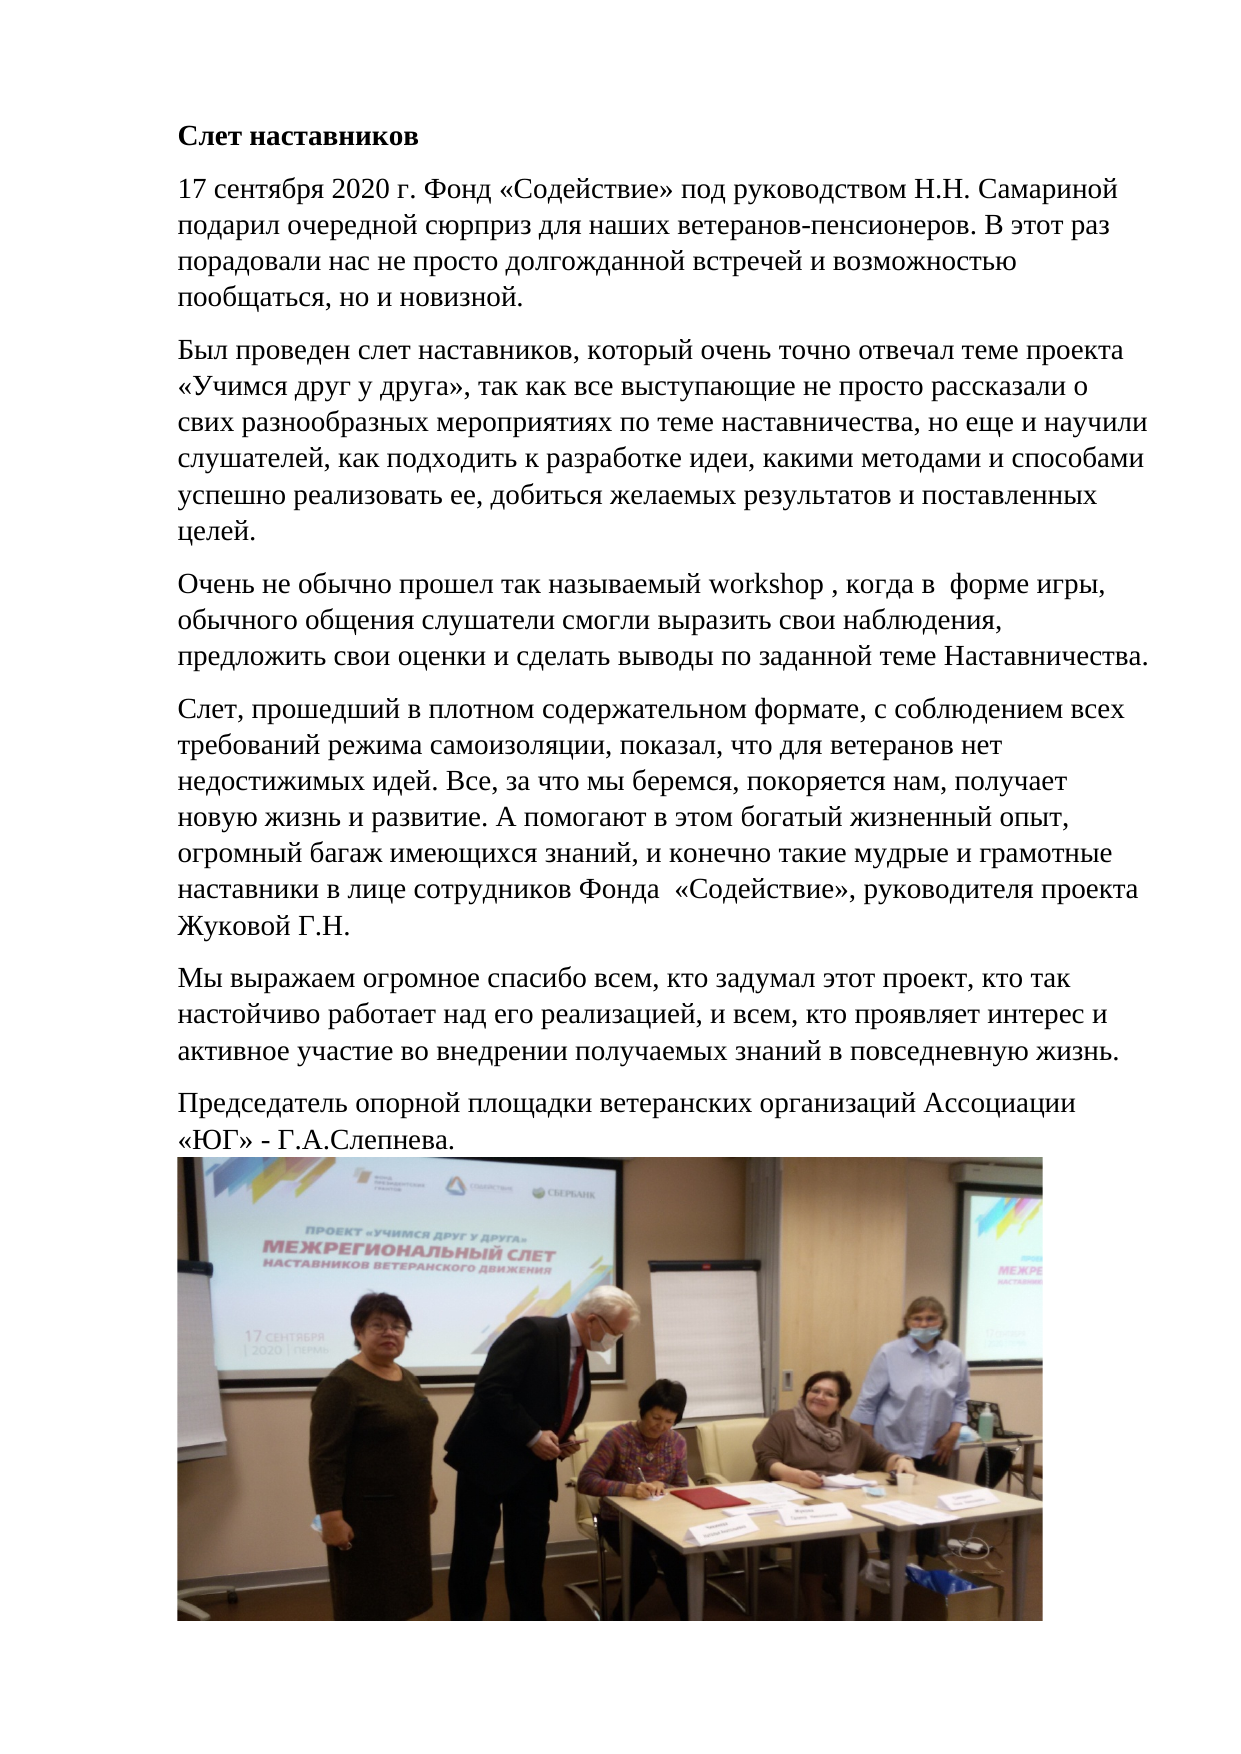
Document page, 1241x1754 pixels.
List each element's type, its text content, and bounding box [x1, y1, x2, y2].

text 17 сентября 2020 г. Фонд «Содействие» под руководством Н.Н. Самариной подарил очередной сюрприз для наших ветеранов-пенсионеров. В этот раз порадовали нас не просто долгожданной встречей и возможностью пообщаться, но и новизной. [177, 171, 1152, 313]
text Был проведен слет наставников, который очень точно отвечал теме проекта «Учимся друг у друга», так как все выступающие не просто рассказали о свих разнообразных мероприятиях по теме наставничества, но еще и научили слушателей, как подходить к разработке идеи, какими методами и способами успешно реализовать ее, добиться желаемых результатов и поставленных целей. [177, 332, 1152, 546]
picture [177, 1157, 1043, 1621]
text Очень не обычно прошел так называемый workshop , когда в форме игры, обычного общения слушатели смогли выразить свои наблюдения, предложить свои оценки и сделать выводы по заданной теме Наставничества. [177, 566, 1152, 672]
text Мы выражаем огромное спасибо всем, кто задумал этот проект, кто так настойчиво работает над его реализацией, и всем, кто проявляет интерес и активное участие во внедрении получаемых знаний в повседневную жизнь. [177, 961, 1152, 1066]
text Слет, прошедший в плотном содержательном формате, с соблюдением всех требований режима самоизоляции, показал, что для ветеранов нет недостижимых идей. Все, за что мы беремся, покоряется нам, получает новую жизнь и развитие. А помогают в этом богатый жизненный опыт, огромный багаж имеющихся знаний, и конечно такие мудрые и грамотные наставники в лице сотрудников Фонда «Содействие», руководителя проекта Жуковой Г.Н. [177, 691, 1152, 941]
text Слет наставников [177, 118, 1152, 152]
